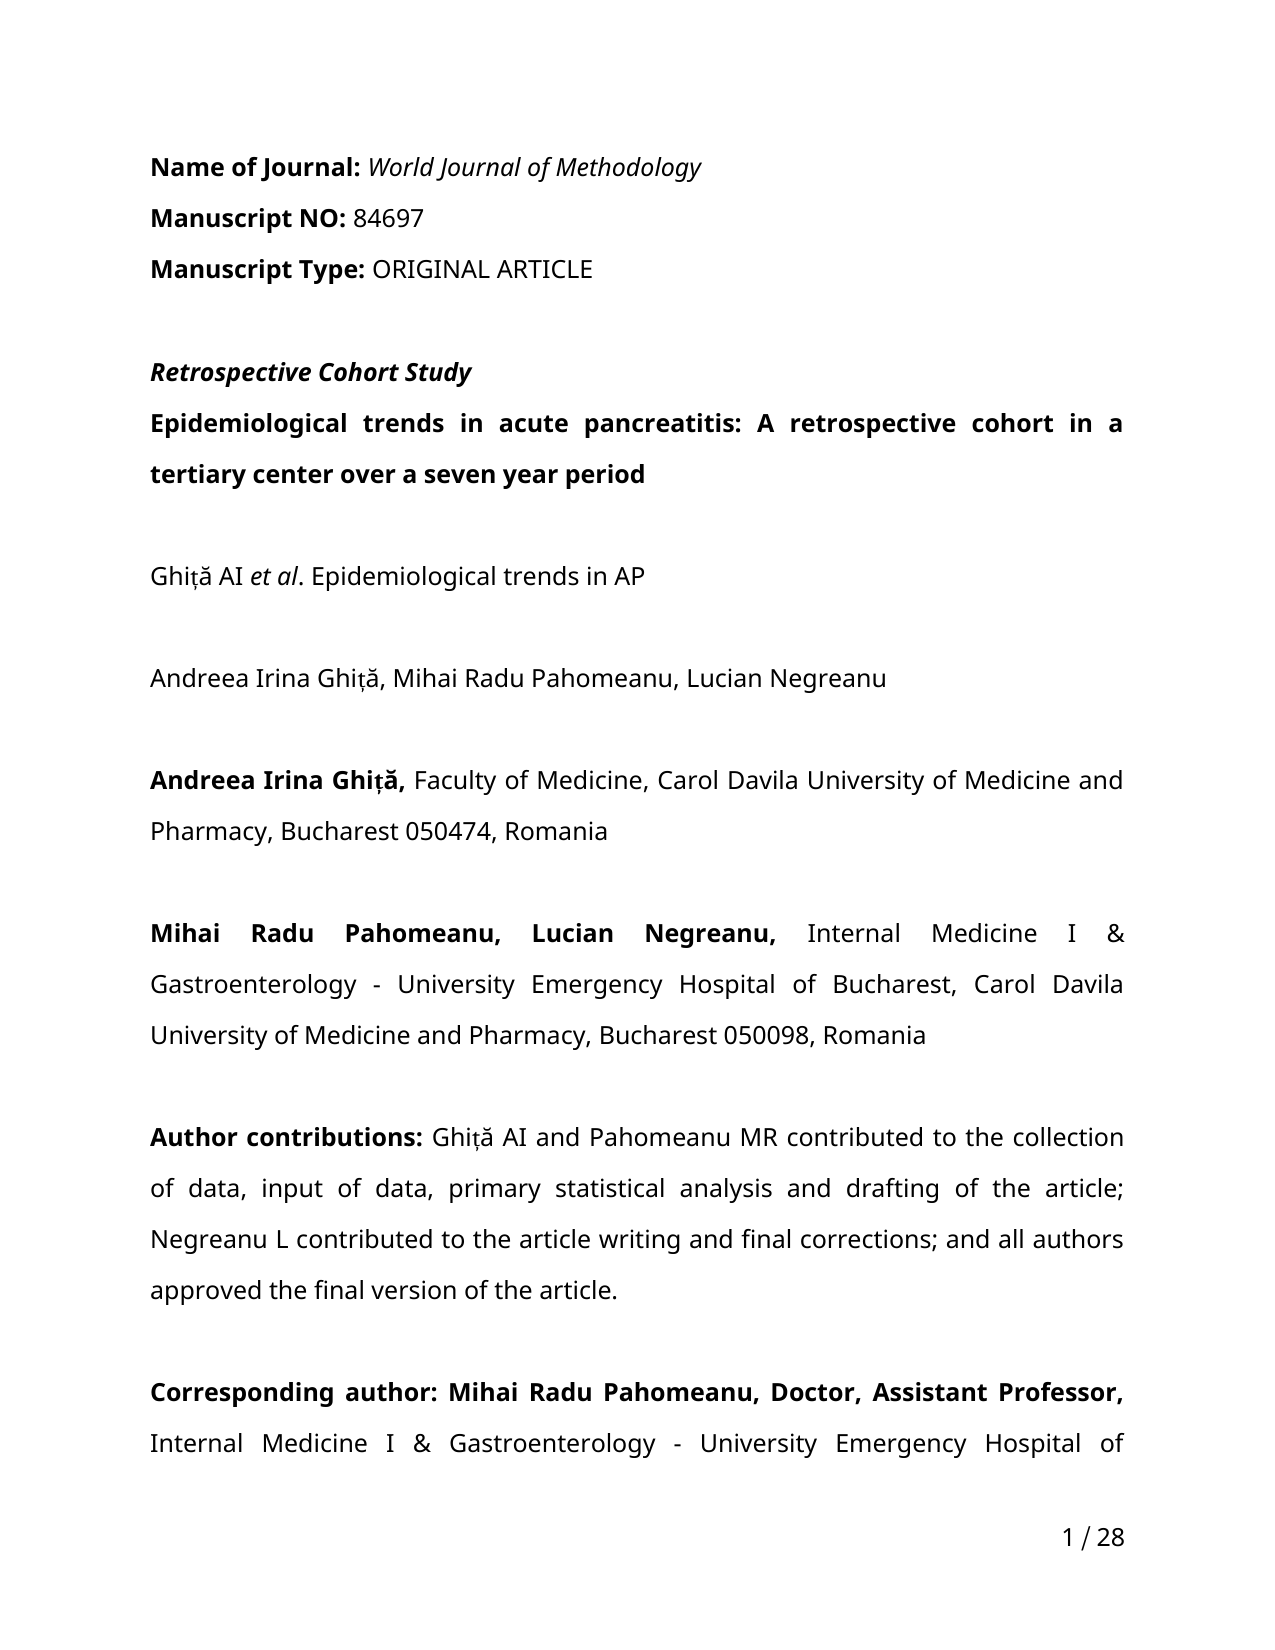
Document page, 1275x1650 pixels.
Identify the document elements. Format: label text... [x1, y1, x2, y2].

text Epidemiological trends in acute pancreatitis: A retrospective cohort in a tertiary center over a seven year period [150, 405, 1125, 490]
text Retrospective Cohort Study [150, 354, 1125, 388]
text Andreea Irina Ghiță, Faculty of Medicine, Carol Davila University of Medicine and Pharmacy, Bucharest 050474, Romania [150, 762, 1125, 848]
text Manuscript Type: ORIGINAL ARTICLE [150, 252, 1125, 286]
text Manuscript NO: 84697 [150, 201, 1125, 235]
text Name of Journal: World Journal of Methodology [150, 150, 1125, 184]
text Andreea Irina Ghiță, Mihai Radu Pahomeanu, Lucian Negreanu [150, 660, 1125, 694]
text Ghiță AI et al. Epidemiological trends in AP [150, 558, 1125, 592]
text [150, 1375, 1125, 1460]
text Mihai Radu Pahomeanu, Lucian Negreanu, Internal Medicine I & Gastroenterology - University Emergency Hospital of Bucharest, Carol Davila University of Medicine and Pharmacy, Bucharest 050098, Romania [150, 916, 1125, 1052]
text Author contributions: Ghiță AI and Pahomeanu MR contributed to the collection of data, input of data, primary statistical analysis and drafting of the article; Negreanu L contributed to the article writing and final corrections; and all authors approved the final version of the article. [150, 1120, 1125, 1307]
